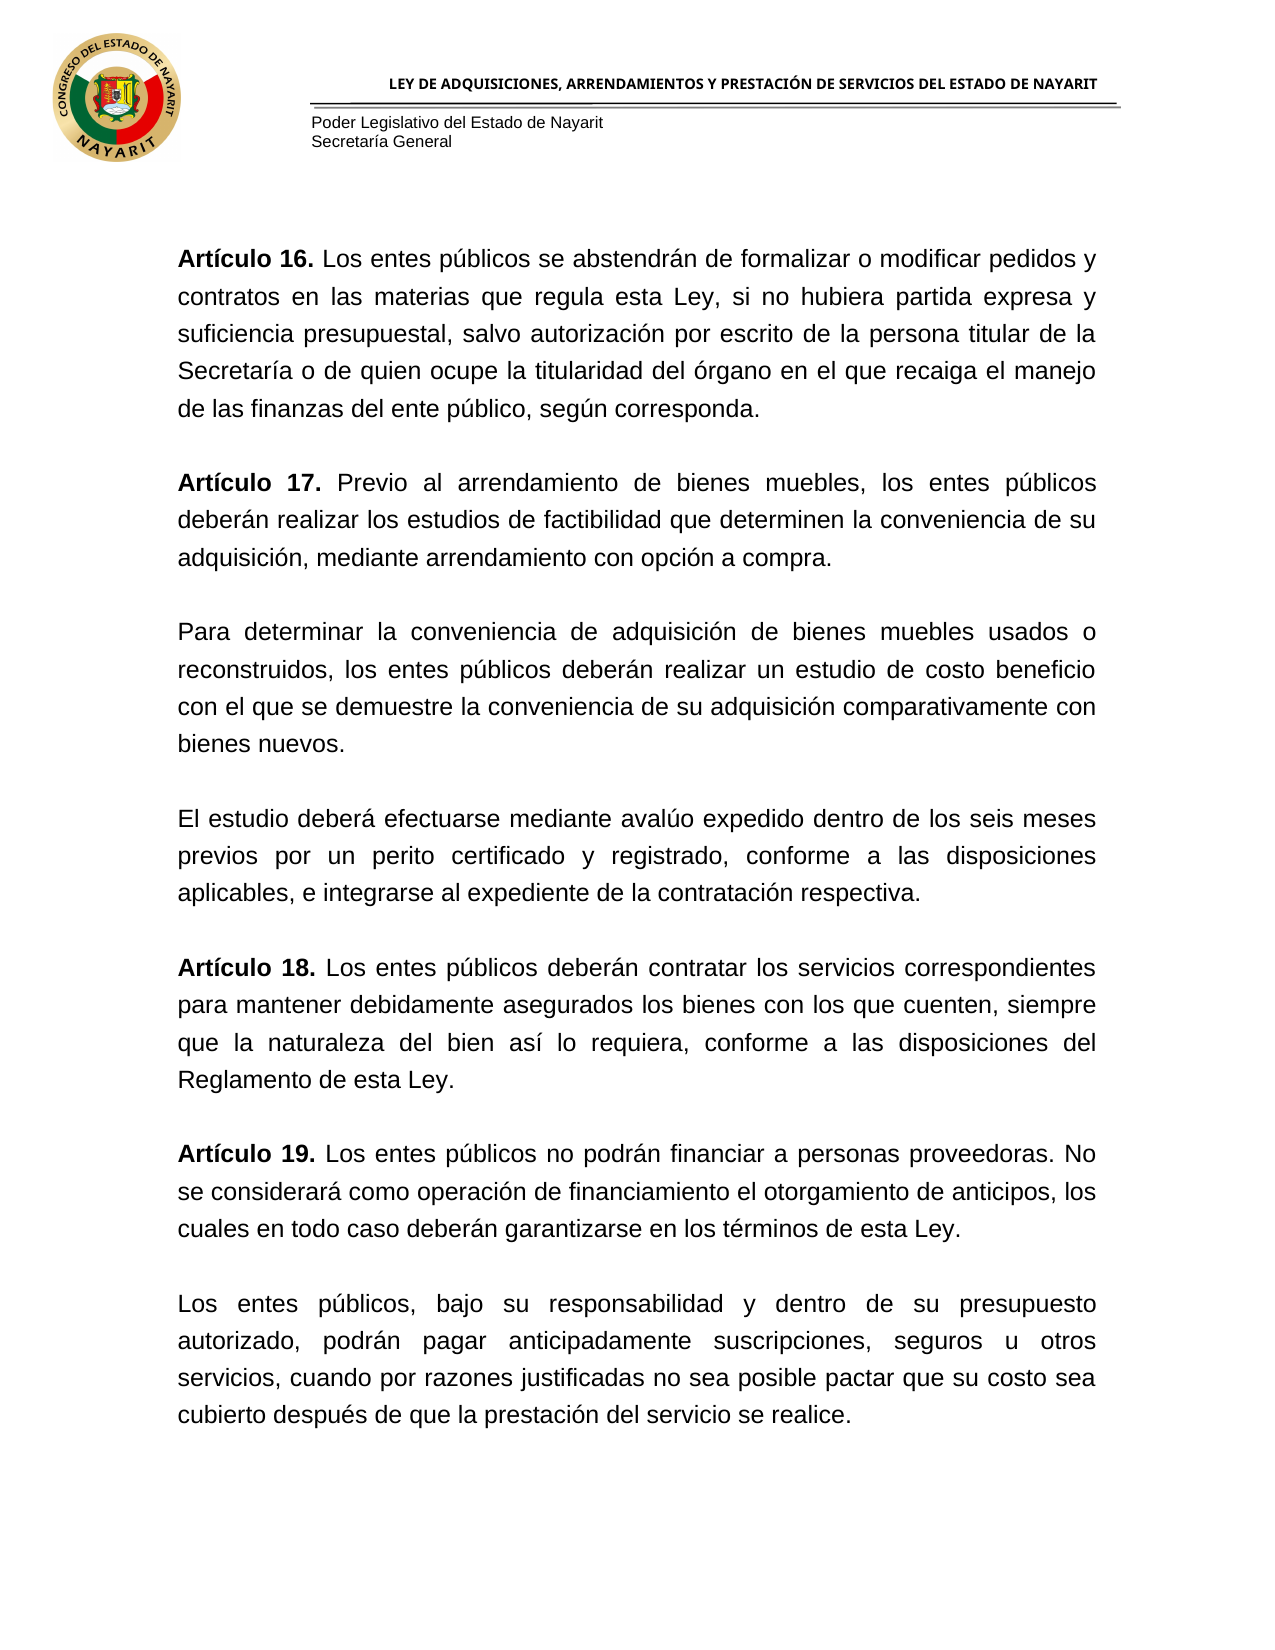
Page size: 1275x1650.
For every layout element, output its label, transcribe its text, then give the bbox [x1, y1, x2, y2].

picture [52, 33, 181, 162]
text El estudio deberá efectuarse mediante avalúo expedido dentro de los seis meses previos por un perito certificado y registrado, conforme a las disposiciones aplicables, e integrarse al expediente de la contratación respectiva. [177, 804, 1098, 907]
text Para determinar la conveniencia de adquisición de bienes muebles usados o reconstruidos, los entes públicos deberán realizar un estudio de costo beneficio con el que se demuestre la conveniencia de su adquisición comparativamente con bienes nuevos. [177, 617, 1098, 758]
text Artículo 18. Los entes públicos deberán contratar los servicios correspondientes para mantener debidamente asegurados los bienes con los que cuenten, siempre que la naturaleza del bien así lo requiera, conforme a las disposiciones del Reglamento de esta Ley. [177, 953, 1098, 1094]
text Artículo 16. Los entes públicos se abstendrán de formalizar o modificar pedidos y contratos en las materias que regula esta Ley, si no hubiera partida expresa y suficiencia presupuestal, salvo autorización por escrito de la persona titular de la Secretaría o de quien ocupe la titularidad del órgano en el que recaiga el manejo de las finanzas del ente público, según corresponda. [177, 244, 1098, 422]
text Artículo 17. Previo al arrendamiento de bienes muebles, los entes públicos deberán realizar los estudios de factibilidad que determinen la conveniencia de su adquisición, mediante arrendamiento con opción a compra. [177, 468, 1098, 572]
text Artículo 19. Los entes públicos no podrán financiar a personas proveedoras. No se considerará como operación de financiamiento el otorgamiento de anticipos, los cuales en todo caso deberán garantizarse en los términos de esta Ley. [177, 1139, 1098, 1243]
text Los entes públicos, bajo su responsabilidad y dentro de su presupuesto autorizado, podrán pagar anticipadamente suscripciones, seguros u otros servicios, cuando por razones justificadas no sea posible pactar que su costo sea cubierto después de que la prestación del servicio se realice. [177, 1289, 1098, 1429]
